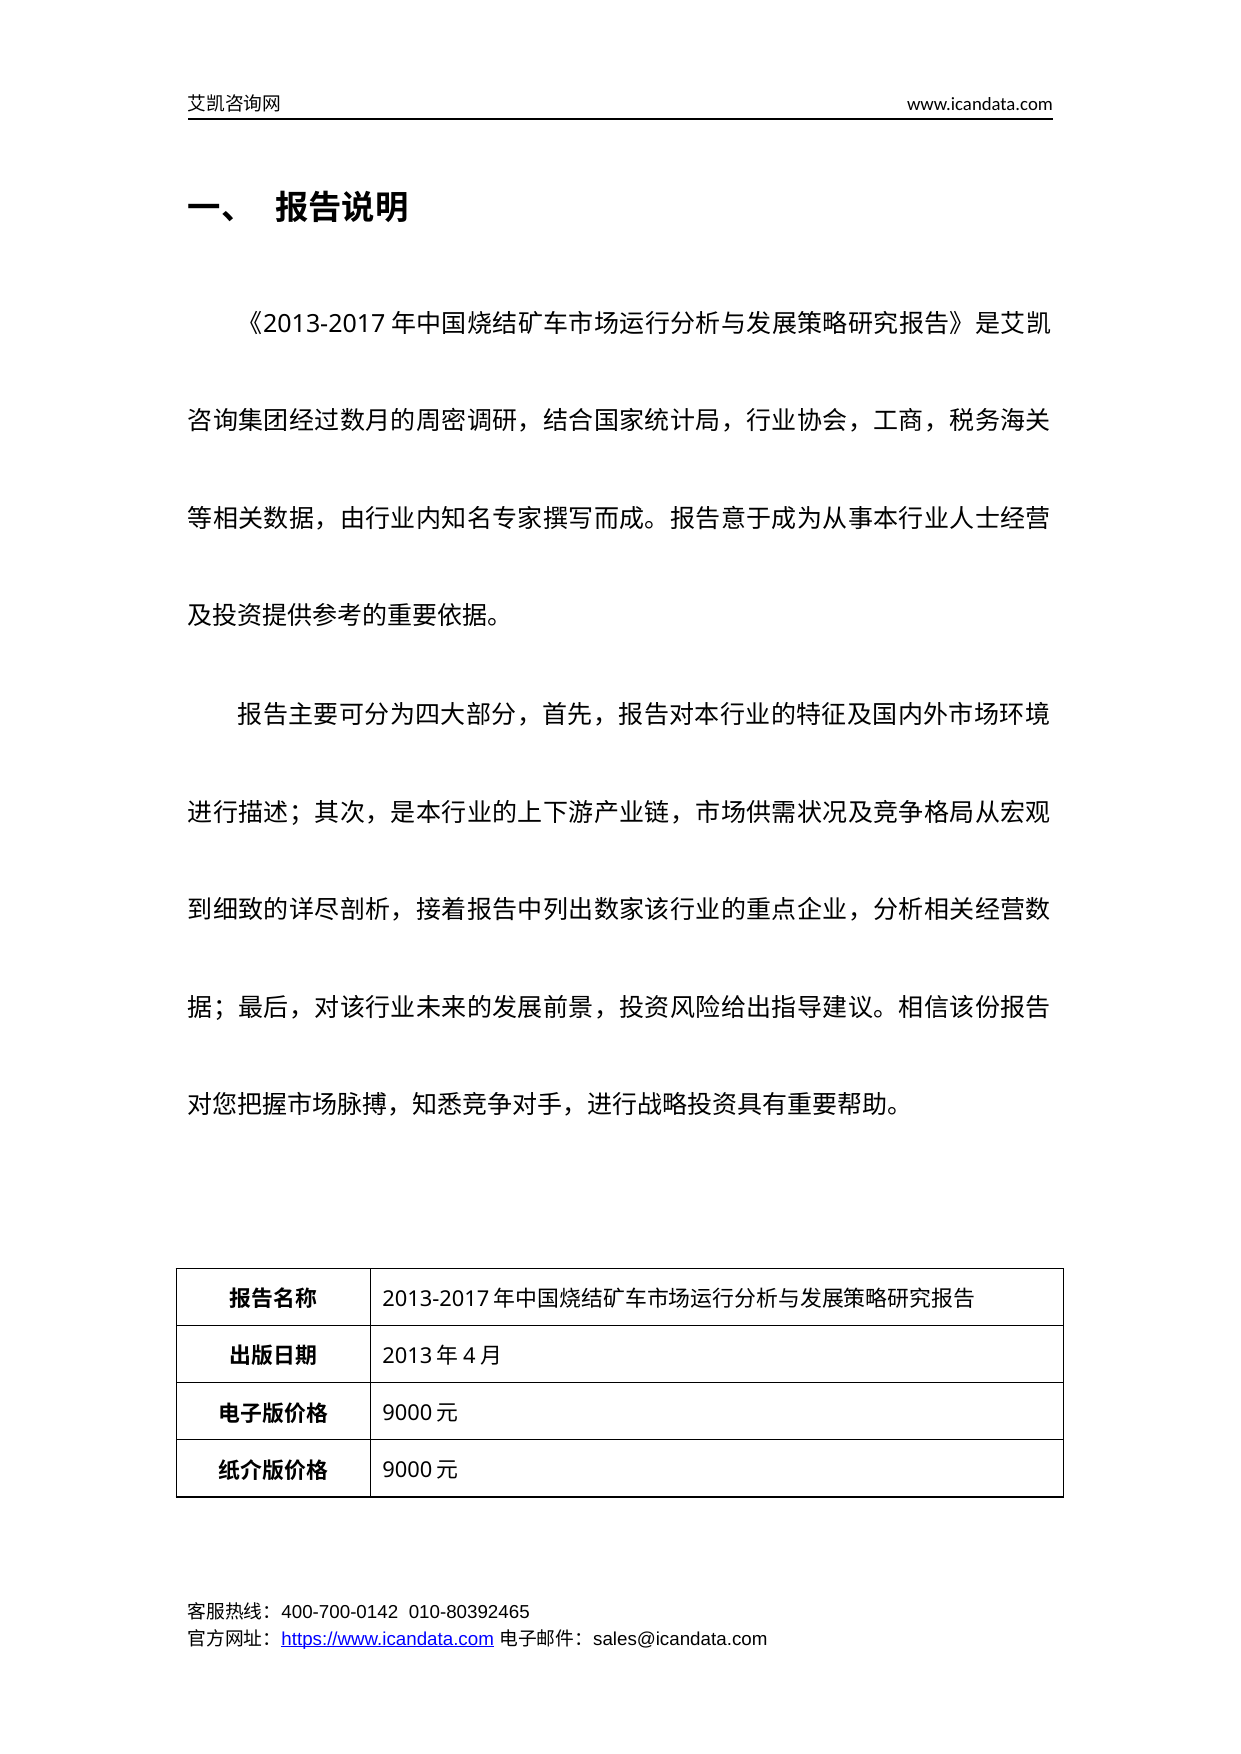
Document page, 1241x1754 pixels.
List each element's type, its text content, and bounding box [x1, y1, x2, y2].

subtitle 报告说明 [187, 172, 1053, 237]
table_header 2013-2017年中国烧结矿车市场运行分析与发展策略研究报告 [371, 1269, 1063, 1325]
table_cell 纸介版价格 [177, 1440, 370, 1496]
table_cell 2013年4月 [371, 1326, 1063, 1382]
table_cell 9000元 [371, 1440, 1063, 1496]
table_cell 9000元 [371, 1383, 1063, 1439]
table_header 报告名称 [177, 1269, 370, 1325]
table_cell 电子版价格 [177, 1383, 370, 1439]
text 《2013-2017年中国烧结矿车市场运行分析与发展策略研究报告》是艾凯咨询集团经过数月的周密调研，结合国家统计局，行业协会，工商，税务海关等相关数据，由行业内知名专家撰写而成。报告意于成为从事本行业人士经营及投资提供参考的重要依据。 [187, 289, 1053, 646]
table_cell 出版日期 [177, 1326, 370, 1382]
text 报告主要可分为四大部分，首先，报告对本行业的特征及国内外市场环境进行描述；其次，是本行业的上下游产业链，市场供需状况及竞争格局从宏观到细致的详尽剖析，接着报告中列出数家该行业的重点企业，分析相关经营数据；最后，对该行业未来的发展前景，投资风险给出指导建议。相信该份报告对您把握市场脉搏，知悉竞争对手，进行战略投资具有重要帮助。 [187, 681, 1053, 1136]
